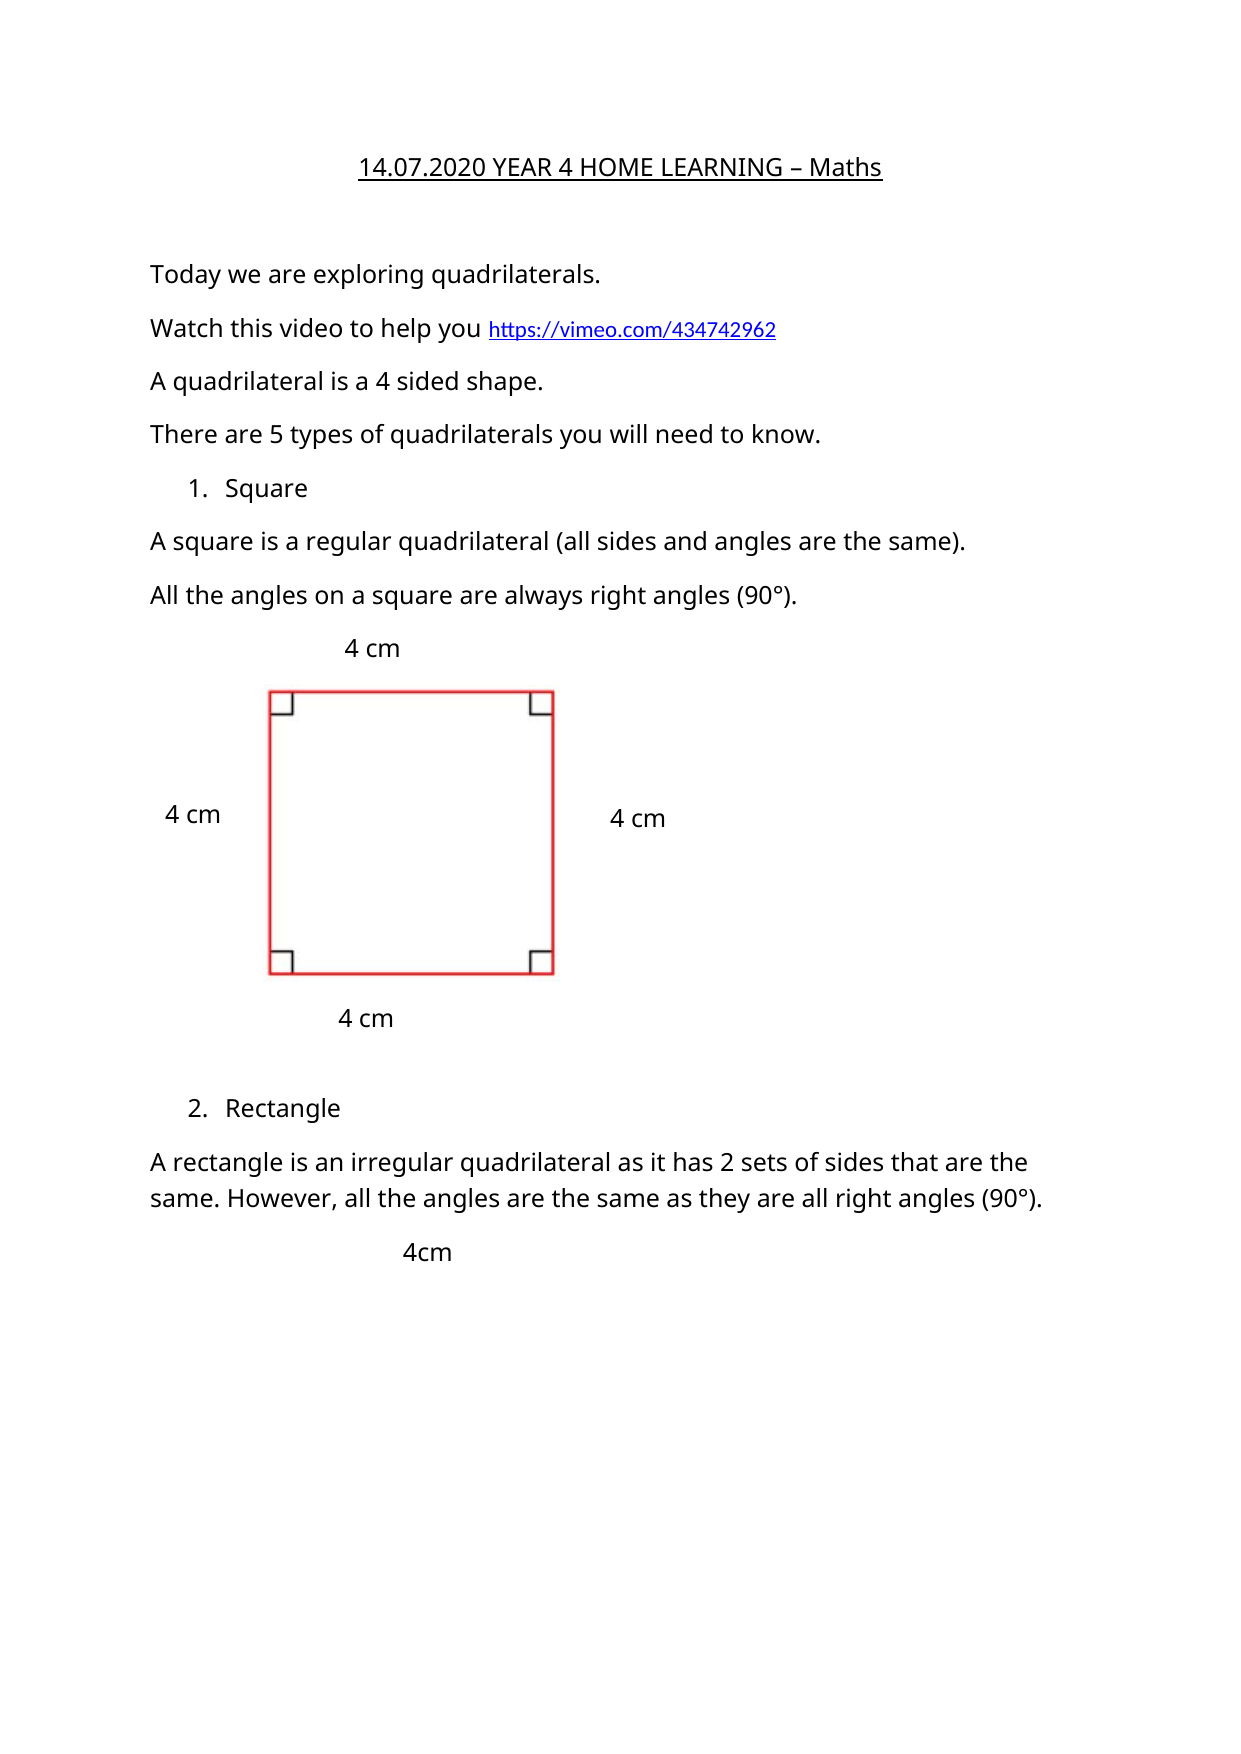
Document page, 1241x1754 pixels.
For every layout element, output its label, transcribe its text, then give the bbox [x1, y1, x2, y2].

text Watch this video to help you https://vimeo.com/434742962 [150, 310, 1090, 344]
list Square [187, 471, 1090, 505]
text 4 cm [150, 631, 1090, 665]
text 4 cm [150, 1001, 1090, 1035]
list Rectangle [187, 1091, 1090, 1125]
text 4cm [150, 1234, 1090, 1269]
text 14.07.2020 YEAR 4 HOME LEARNING – Maths [150, 150, 1090, 184]
text All the angles on a square are always right angles (90°). [150, 577, 1090, 612]
text Today we are exploring quadrilaterals. [150, 257, 1090, 291]
picture [262, 684, 560, 982]
text There are 5 types of quadrilaterals you will need to know. [150, 417, 1090, 451]
text A quadrilateral is a 4 sided shape. [150, 364, 1090, 398]
text A rectangle is an irregular quadrilateral as it has 2 sets of sides that are the same. However, all the angles are the same as they are all right angles (90°). [150, 1144, 1090, 1215]
text A square is a regular quadrilateral (all sides and angles are the same). [150, 524, 1090, 558]
